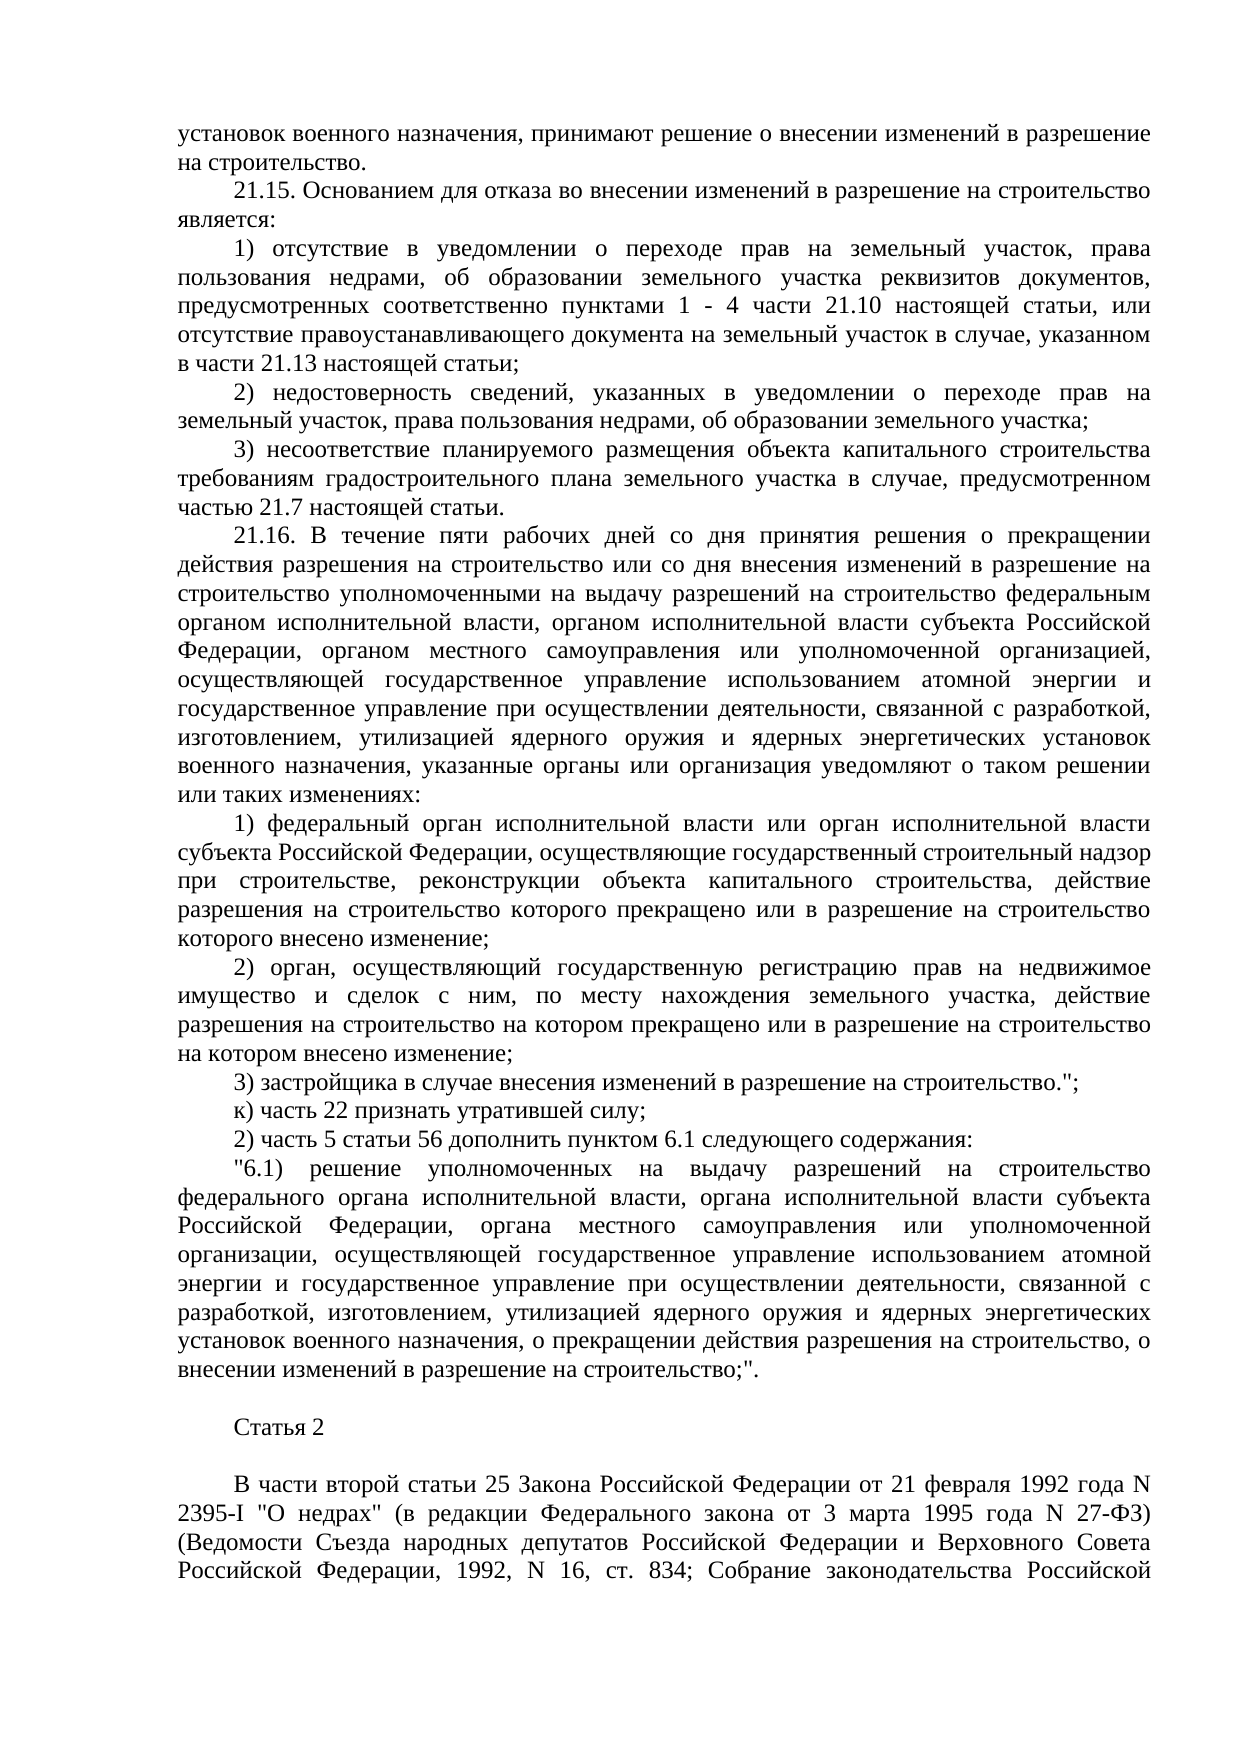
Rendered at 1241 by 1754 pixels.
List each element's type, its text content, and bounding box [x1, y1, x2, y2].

text 1) отсутствие в уведомлении о переходе прав на земельный участок, права пользования недрами, об образовании земельного участка реквизитов документов, предусмотренных соответственно пунктами 1 - 4 части 21.10 настоящей статьи, или отсутствие правоустанавливающего документа на земельный участок в случае, указанном в части 21.13 настоящей статьи; [177, 233, 1152, 377]
text Статья 2 [177, 1412, 1152, 1441]
text 2) орган, осуществляющий государственную регистрацию прав на недвижимое имущество и сделок с ним, по месту нахождения земельного участка, действие разрешения на строительство на котором прекращено или в разрешение на строительство на котором внесено изменение; [177, 952, 1152, 1067]
text 3) застройщика в случае внесения изменений в разрешение на строительство."; [177, 1067, 1152, 1096]
text 21.15. Основанием для отказа во внесении изменений в разрешение на строительство является: [177, 176, 1152, 233]
text к) часть 22 признать утратившей силу; [177, 1096, 1152, 1124]
text 2) часть 5 статьи 56 дополнить пунктом 6.1 следующего содержания: [177, 1124, 1152, 1153]
text 1) федеральный орган исполнительной власти или орган исполнительной власти субъекта Российской Федерации, осуществляющие государственный строительный надзор при строительстве, реконструкции объекта капитального строительства, действие разрешения на строительство которого прекращено или в разрешение на строительство которого внесено изменение; [177, 808, 1152, 952]
text 3) несоответствие планируемого размещения объекта капитального строительства требованиям градостроительного плана земельного участка в случае, предусмотренном частью 21.7 настоящей статьи. [177, 434, 1152, 521]
text "6.1) решение уполномоченных на выдачу разрешений на строительство федерального органа исполнительной власти, органа исполнительной власти субъекта Российской Федерации, органа местного самоуправления или уполномоченной организации, осуществляющей государственное управление использованием атомной энергии и государственное управление при осуществлении деятельности, связанной с разработкой, изготовлением, утилизацией ядерного оружия и ядерных энергетических установок военного назначения, о прекращении действия разрешения на строительство, о внесении изменений в разрешение на строительство;". [177, 1153, 1152, 1383]
text 2) недостоверность сведений, указанных в уведомлении о переходе прав на земельный участок, права пользования недрами, об образовании земельного участка; [177, 377, 1152, 434]
text 21.16. В течение пяти рабочих дней со дня принятия решения о прекращении действия разрешения на строительство или со дня внесения изменений в разрешение на строительство уполномоченными на выдачу разрешений на строительство федеральным органом исполнительной власти, органом исполнительной власти субъекта Российской Федерации, органом местного самоуправления или уполномоченной организацией, осуществляющей государственное управление использованием атомной энергии и государственное управление при осуществлении деятельности, связанной с разработкой, изготовлением, утилизацией ядерного оружия и ядерных энергетических установок военного назначения, указанные органы или организация уведомляют о таком решении или таких изменениях: [177, 521, 1152, 808]
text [177, 1469, 1152, 1584]
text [177, 118, 1152, 176]
